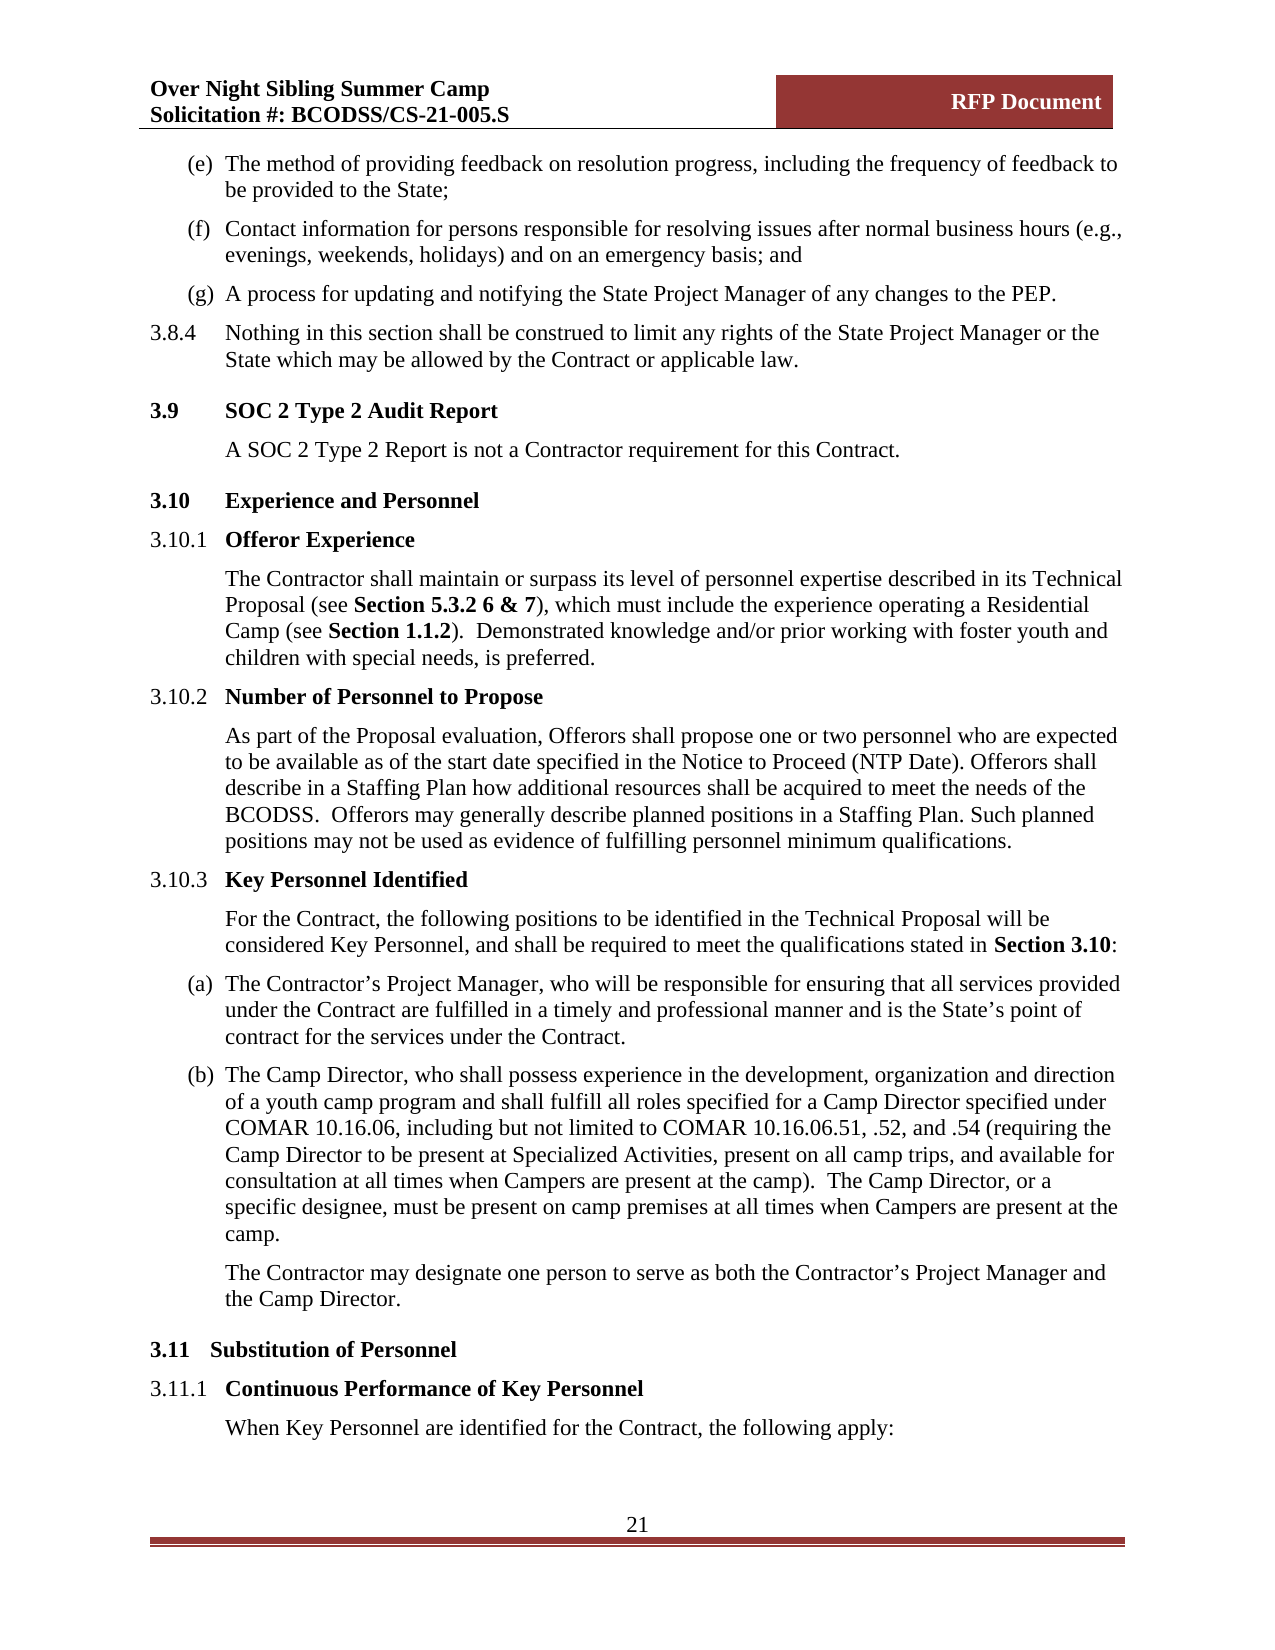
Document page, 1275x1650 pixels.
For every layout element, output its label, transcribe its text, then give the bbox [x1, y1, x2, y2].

list Contact information for persons responsible for resolving issues after normal business hours (e.g., evenings, weekends, holidays) and on an emergency basis; and [187, 215, 1125, 268]
text The Contractor shall maintain or surpass its level of personnel expertise described in its Technical Proposal (see Section 5.3.2 G & H), which must include the experience operating a Residential Camp (see Section 1.1.2). Demonstrated knowledge and/or prior working with foster youth and children with special needs, is preferred. [225, 565, 1125, 670]
subtitle Offeror Experience [150, 526, 1125, 552]
text When Key Personnel are identified for the Contract, the following apply: [225, 1414, 1125, 1440]
list The method of providing feedback on resolution progress, including the frequency of feedback to be provided to the State; [187, 150, 1125, 203]
text A SOC 2 Type 2 Report is not a Contractor requirement for this Contract. [165, 436, 1125, 462]
list The Contractor’s Project Manager, who will be responsible for ensuring that all services provided under the Contract are fulfilled in a timely and professional manner and is the State’s point of contract for the services under the Contract. [187, 970, 1125, 1049]
list As part of the Proposal evaluation, Offerors shall propose one or two personnel who are expected to be available as of the start date specified in the Notice to Proceed (NTP Date). Offerors shall describe in a Staffing Plan how additional resources shall be acquired to meet the needs of the BCODSS. Offerors may generally describe planned positions in a Staffing Plan. Such planned positions may not be used as evidence of fulfilling personnel minimum qualifications. [225, 722, 1125, 853]
text Nothing in this section shall be construed to limit any rights of the State Project Manager or the State which may be allowed by the Contract or applicable law. [150, 319, 1125, 372]
list The Camp Director, who shall possess experience in the development, organization and direction of a youth camp program and shall fulfill all roles specified for a Camp Director specified under COMAR 10.16.06, including but not limited to COMAR 10.16.06.51, .52, and .54 (requiring the Camp Director to be present at Specialized Activities, present on all camp trips, and available for consultation at all times when Campers are present at the camp). The Camp Director, or a specific designee, must be present on camp premises at all times when Campers are present at the camp. [187, 1062, 1125, 1246]
text For the Contract, the following positions to be identified in the Technical Proposal will be considered Key Personnel, and shall be required to meet the qualifications stated in Section 3.10: [225, 905, 1125, 957]
subtitle Substitution of Personnel [150, 1336, 1125, 1363]
list A process for updating and notifying the State Project Manager of any changes to the PEP. [187, 280, 1125, 307]
subtitle Number of Personnel to Propose [150, 683, 1125, 709]
subtitle Continuous Performance of Key Personnel [150, 1375, 1125, 1401]
subtitle Experience and Personnel [150, 487, 1125, 513]
subtitle SOC 2 Type 2 Audit Report [150, 397, 1125, 423]
list The Contractor may designate one person to serve as both the Contractor’s Project Manager and the Camp Director. [225, 1258, 1125, 1311]
subtitle Key Personnel Identified [150, 866, 1125, 892]
